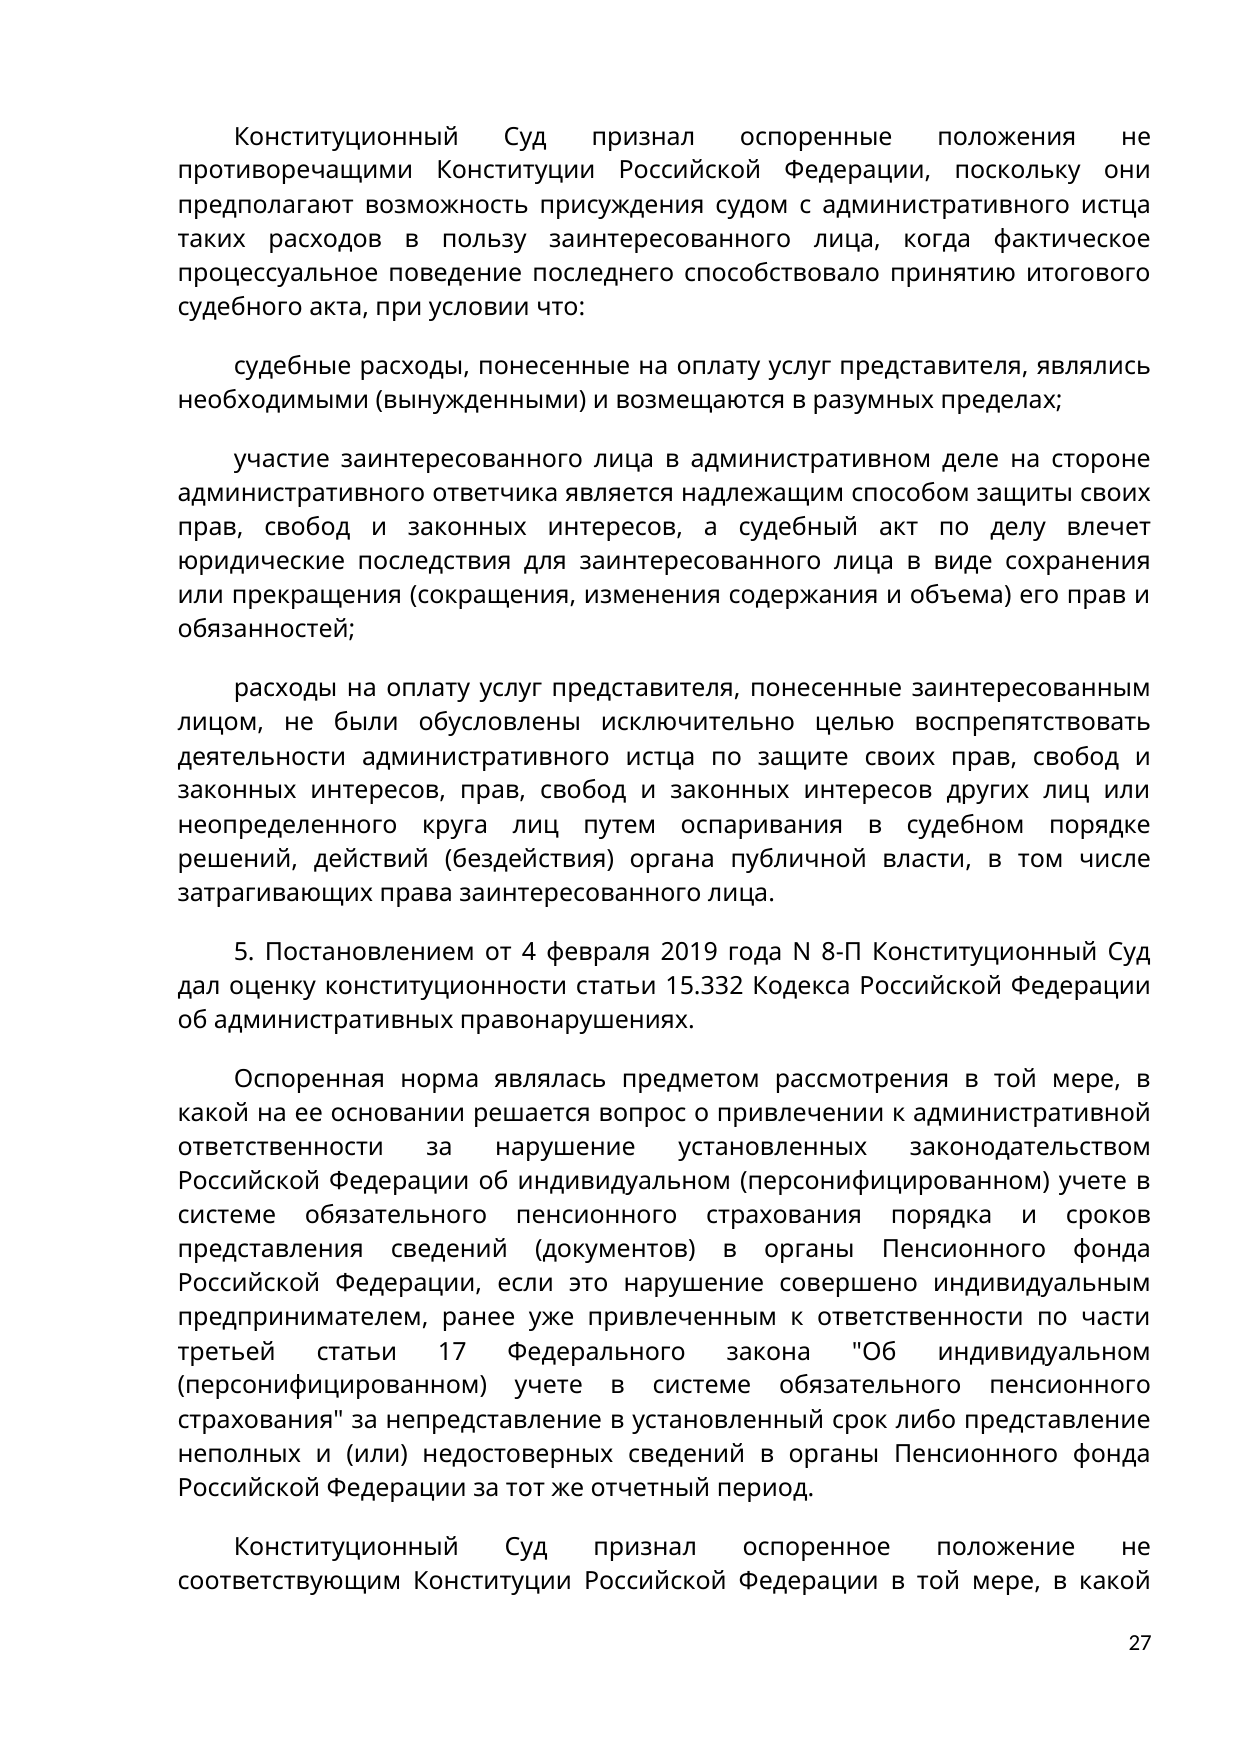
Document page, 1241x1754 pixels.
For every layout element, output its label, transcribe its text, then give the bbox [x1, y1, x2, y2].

text участие заинтересованного лица в административном деле на стороне административного ответчика является надлежащим способом защиты своих прав, свобод и законных интересов, а судебный акт по делу влечет юридические последствия для заинтересованного лица в виде сохранения или прекращения (сокращения, изменения содержания и объема) его прав и обязанностей; [177, 441, 1152, 645]
text Конституционный Суд признал оспоренные положения не противоречащими Конституции Российской Федерации, поскольку они предполагают возможность присуждения судом с административного истца таких расходов в пользу заинтересованного лица, когда фактическое процессуальное поведение последнего способствовало принятию итогового судебного акта, при условии что: [177, 118, 1152, 322]
text 5. Постановлением от 4 февраля 2019 года N 8-П Конституционный Суд дал оценку конституционности статьи 15.332 Кодекса Российской Федерации об административных правонарушениях. [177, 933, 1152, 1036]
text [177, 1528, 1152, 1597]
text судебные расходы, понесенные на оплату услуг представителя, являлись необходимыми (вынужденными) и возмещаются в разумных пределах; [177, 347, 1152, 416]
text Оспоренная норма являлась предметом рассмотрения в той мере, в какой на ее основании решается вопрос о привлечении к административной ответственности за нарушение установленных законодательством Российской Федерации об индивидуальном (персонифицированном) учете в системе обязательного пенсионного страхования порядка и сроков представления сведений (документов) в органы Пенсионного фонда Российской Федерации, если это нарушение совершено индивидуальным предпринимателем, ранее уже привлеченным к ответственности по части третьей статьи 17 Федерального закона "Об индивидуальном (персонифицированном) учете в системе обязательного пенсионного страхования" за непредставление в установленный срок либо представление неполных и (или) недостоверных сведений в органы Пенсионного фонда Российской Федерации за тот же отчетный период. [177, 1061, 1152, 1503]
text расходы на оплату услуг представителя, понесенные заинтересованным лицом, не были обусловлены исключительно целью воспрепятствовать деятельности административного истца по защите своих прав, свобод и законных интересов, прав, свобод и законных интересов других лиц или неопределенного круга лиц путем оспаривания в судебном порядке решений, действий (бездействия) органа публичной власти, в том числе затрагивающих права заинтересованного лица. [177, 670, 1152, 908]
